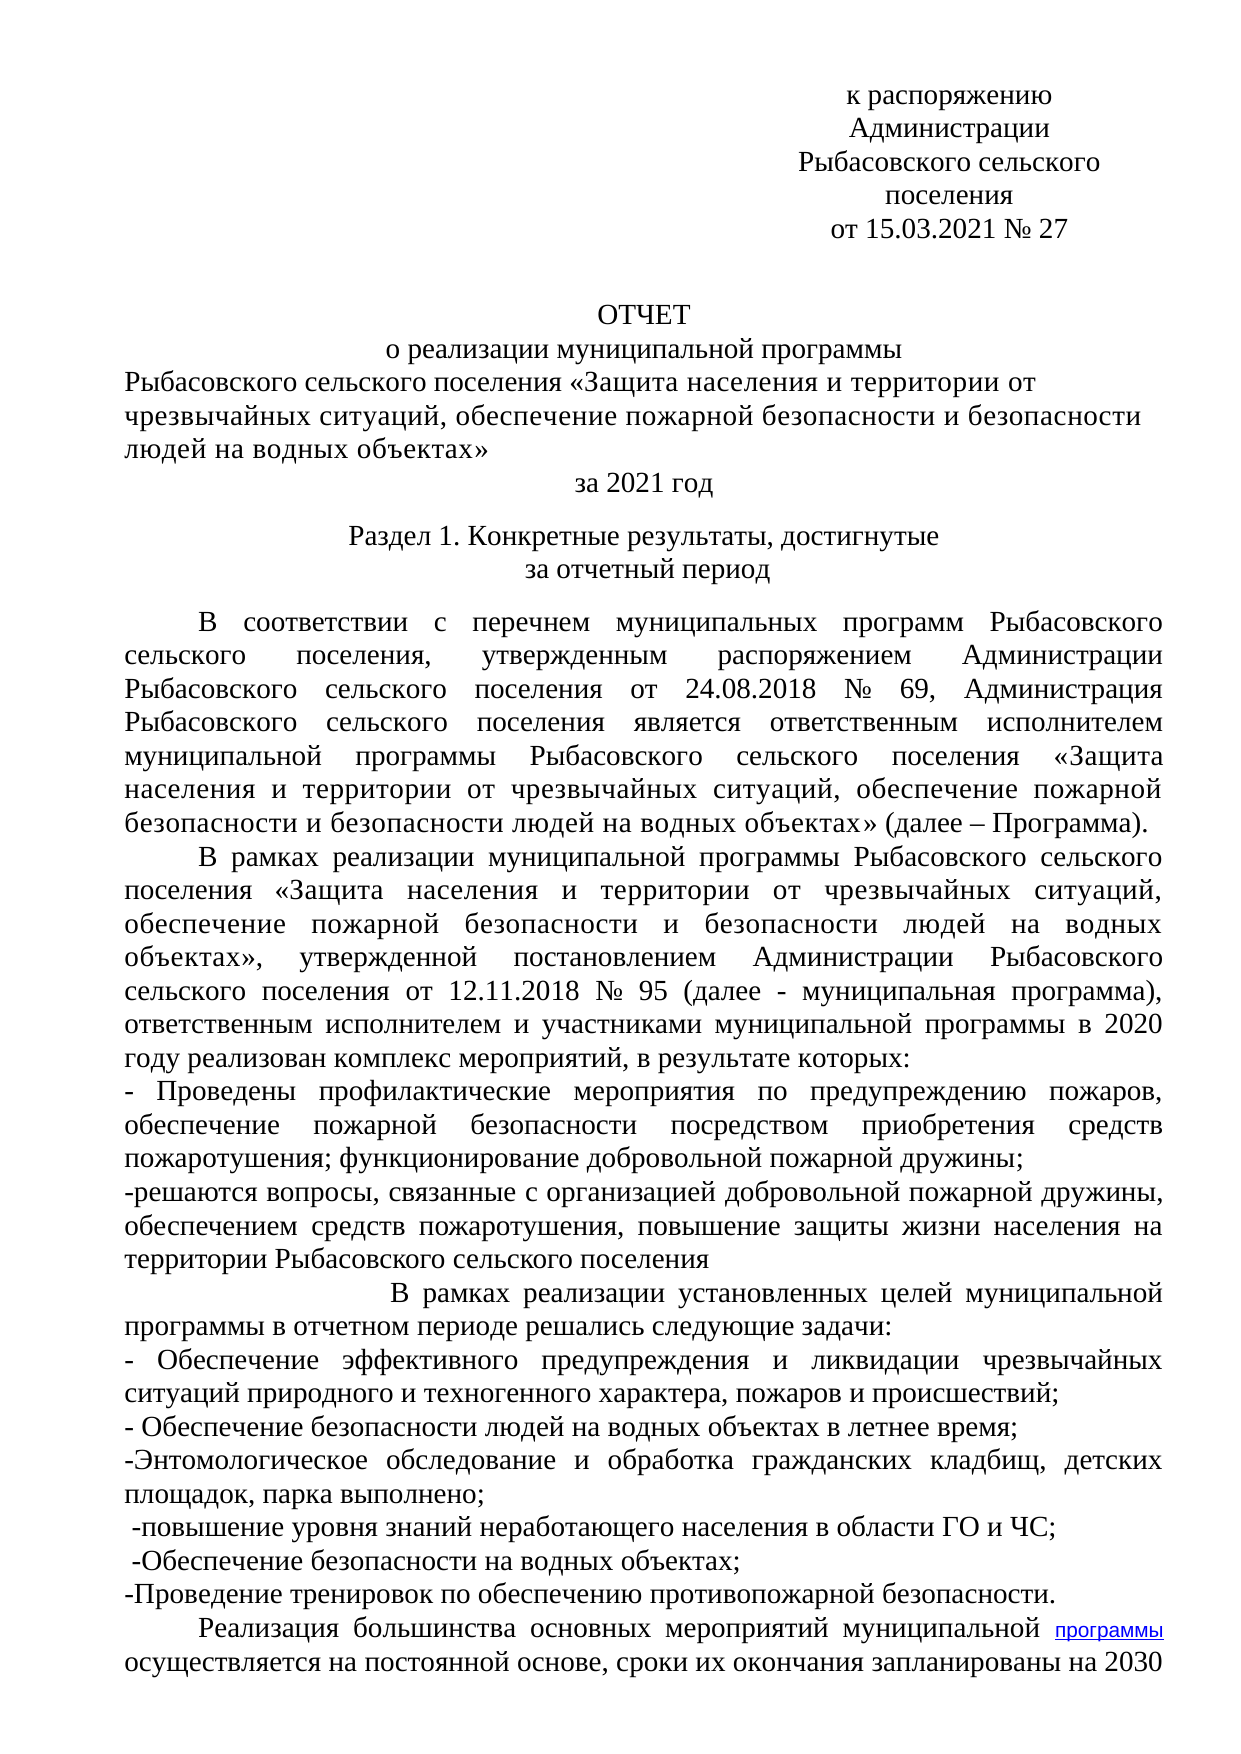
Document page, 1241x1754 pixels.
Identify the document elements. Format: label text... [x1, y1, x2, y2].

text В соответствии с перечнем муниципальных программ Рыбасовского сельского поселения, утвержденным распоряжением Администрации Рыбасовского сельского поселения от 24.08.2018 № 69, Администрация Рыбасовского сельского поселения является ответственным исполнителем муниципальной программы Рыбасовского сельского поселения «Защита населения и территории от чрезвычайных ситуаций, обеспечение пожарной безопасности и безопасности людей на водных объектах» (далее – Программа). [124, 604, 1163, 839]
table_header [774, 77, 1124, 278]
text -Энтомологическое обследование и обработка гражданских кладбищ, детских площадок, парка выполнено; [124, 1442, 1163, 1509]
text -решаются вопросы, связанные с организацией добровольной пожарной дружины, обеспечением средств пожаротушения, повышение защиты жизни населения на территории Рыбасовского сельского поселения [124, 1174, 1163, 1275]
text Раздел 1. Конкретные результаты, достигнутые [124, 518, 1163, 551]
text за отчетный период [124, 551, 1163, 585]
text о реализации муниципальной программы [124, 331, 1163, 364]
text Рыбасовского сельского поселения «Защита населения и территории от чрезвычайных ситуаций, обеспечение пожарной безопасности и безопасности людей на водных объектах» [124, 364, 1163, 465]
text -Проведение тренировок по обеспечению противопожарной безопасности. [124, 1577, 1163, 1610]
text - Проведены профилактические мероприятия по предупреждению пожаров, обеспечение пожарной безопасности посредством приобретения средств пожаротушения; функционирование добровольной пожарной дружины; [124, 1073, 1163, 1174]
text за 2021 год [124, 465, 1163, 498]
text - Обеспечение безопасности людей на водных объектах в летнее время; [124, 1409, 1163, 1442]
text - Обеспечение эффективного предупреждения и ликвидации чрезвычайных ситуаций природного и техногенного характера, пожаров и происшествий; [124, 1342, 1163, 1409]
text -повышение уровня знаний неработающего населения в области ГО и ЧС; [124, 1509, 1163, 1543]
text В рамках реализации установленных целей муниципальной программы в отчетном периоде решались следующие задачи: [124, 1275, 1163, 1342]
text -Обеспечение безопасности на водных объектах; [124, 1543, 1163, 1577]
text В рамках реализации муниципальной программы Рыбасовского сельского поселения «Защита населения и территории от чрезвычайных ситуаций, обеспечение пожарной безопасности и безопасности людей на водных объектах», утвержденной постановлением Администрации Рыбасовского сельского поселения от 12.11.2018 № 95 (далее - муниципальная программа), ответственным исполнителем и участниками муниципальной программы в 2020 году реализован комплекс мероприятий, в результате которых: [124, 839, 1163, 1073]
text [124, 1610, 1163, 1677]
text ОТЧЕТ [124, 297, 1163, 331]
